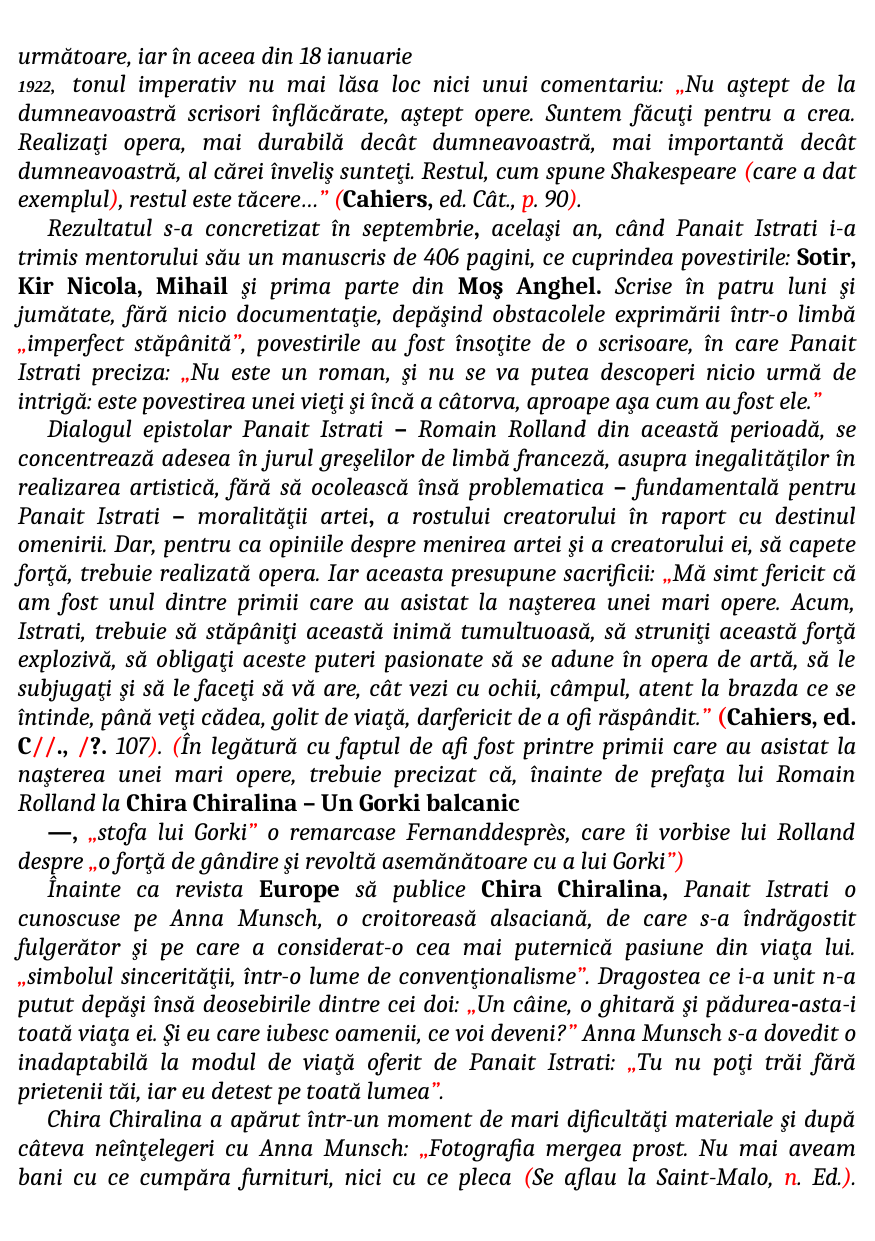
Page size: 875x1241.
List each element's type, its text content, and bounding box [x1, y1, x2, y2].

list tonul imperativ nu mai lăsa loc nici unui comentariu: „Nu aştept de la dumneavoastră scrisori înflăcărate, aştept opere. Suntem făcuţi pentru a crea. Realizaţi opera, mai durabilă decât dumneavoastră, mai importantă decât dumneavoastră, al cărei înveliş sunteţi. Restul, cum spune Shakespeare (care a dat exemplul), restul este tăcere…” (Cahiers, ed. Cât., p. 90). [18, 70, 856, 214]
text Rezultatul s-a concretizat în septembrie, acelaşi an, când Panait Istrati i-a trimis mentorului său un manuscris de 406 pagini, ce cuprindea povestirile: Sotir, Kir Nicola, Mihail şi prima parte din Moş Anghel. Scrise în patru luni şi jumătate, fără nicio documentaţie, depăşind obstacolele exprimării într-o limbă „imperfect stăpânită”, povestirile au fost însoţite de o scrisoare, în care Panait Istrati preciza: „Nu este un roman, şi nu se va putea descoperi nicio urmă de intrigă: este povestirea unei vieţi şi încă a câtorva, aproape aşa cum au fost ele.” [18, 214, 856, 415]
text Înainte ca revista Europe să publice Chira Chiralina, Panait Istrati o cunoscuse pe Anna Munsch, o croitoreasă alsaciană, de care s-a îndrăgostit fulgerător şi pe care a considerat-o cea mai puternică pasiune din viaţa lui. „simbolul sincerităţii, într-o lume de convenţionalisme”. Dragostea ce i-a unit n-a putut depăşi însă deosebirile dintre cei doi: „Un câine, o ghitară şi pădurea-asta-i toată viaţa ei. Şi eu care iubesc oamenii, ce voi deveni?” Anna Munsch s-a dovedit o inadaptabilă la modul de viaţă oferit de Panait Istrati: „Tu nu poţi trăi fără prietenii tăi, iar eu detest pe toată lumea”. [18, 875, 856, 1105]
text —, „stofa lui Gorki” o remarcase Fernanddesprès, care îi vorbise lui Rolland despre „o forţă de gândire şi revoltă asemănătoare cu a lui Gorki”) [18, 818, 856, 875]
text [18, 42, 856, 70]
text Dialogul epistolar Panait Istrati – Romain Rolland din această perioadă, se concentrează adesea în jurul greşelilor de limbă franceză, asupra inegalităţilor în realizarea artistică, fără să ocolească însă problematica – fundamentală pentru Panait Istrati – moralităţii artei, a rostului creatorului în raport cu destinul omenirii. Dar, pentru ca opiniile despre menirea artei şi a creatorului ei, să capete forţă, trebuie realizată opera. Iar aceasta presupune sacrificii: „Mă simt fericit că am fost unul dintre primii care au asistat la naşterea unei mari opere. Acum, Istrati, trebuie să stăpâniţi această inimă tumultuoasă, să struniţi această forţă explozivă, să obligaţi aceste puteri pasionate să se adune în opera de artă, să le subjugaţi şi să le faceţi să vă are, cât vezi cu ochii, câmpul, atent la brazda ce se întinde, până veţi cădea, golit de viaţă, darfericit de a ofi răspândit.” (Cahiers, ed. C//., /?. 107). (În legătură cu faptul de afi fost printre primii care au asistat la naşterea unei mari opere, trebuie precizat că, înainte de prefaţa lui Romain Rolland la Chira Chiralina – Un Gorki balcanic [18, 415, 856, 818]
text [18, 1105, 856, 1192]
